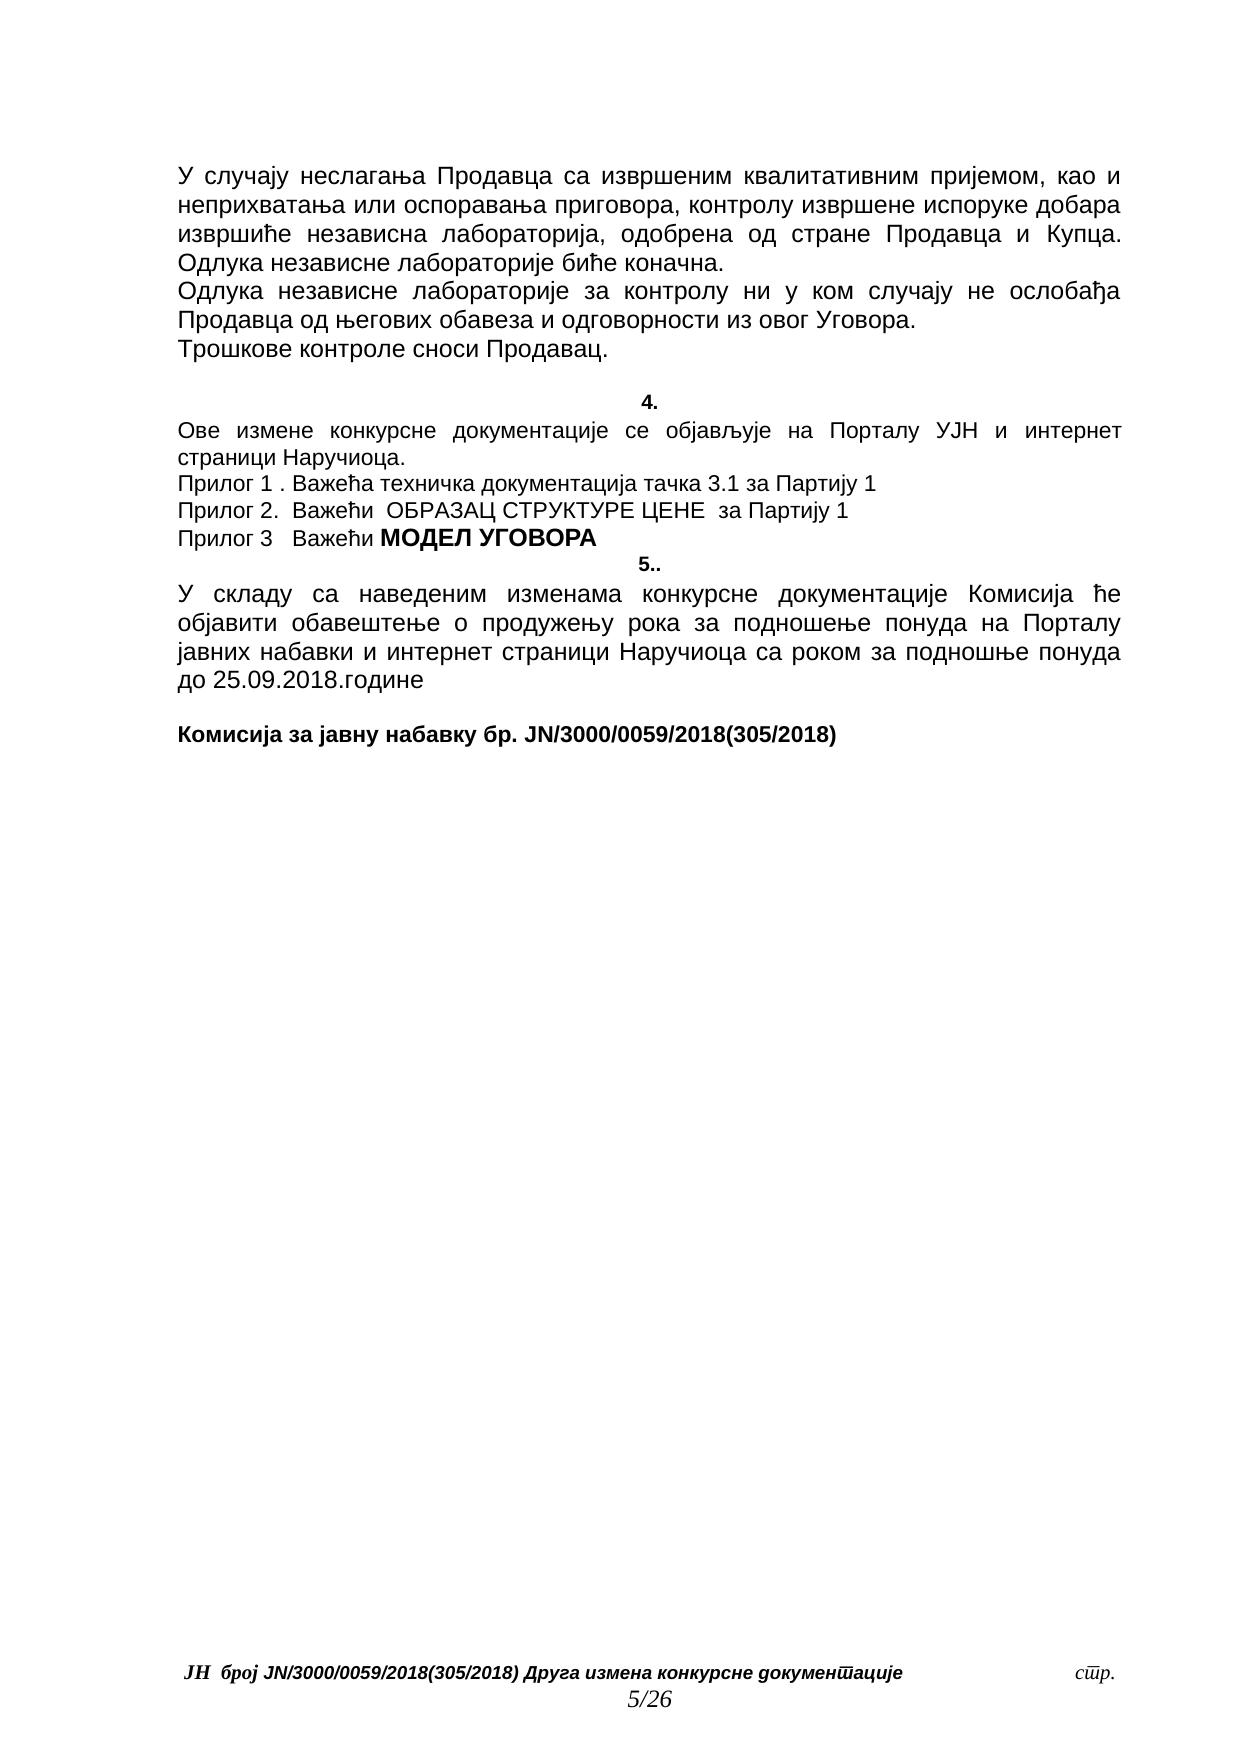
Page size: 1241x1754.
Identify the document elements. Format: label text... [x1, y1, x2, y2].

text Прилог 2. Важећи ОБРАЗАЦ СТРУКТУРЕ ЦЕНЕ за Партију 1 [177, 497, 1122, 523]
text Комисија за јавну набавку бр. JN/3000/0059/2018(305/2018) [177, 721, 1122, 747]
text Прилог 3 Важећи МОДЕЛ УГОВОРА [177, 523, 1122, 552]
text Ове измене конкурсне документације се објављује на Порталу УЈН и интернет страници Наручиоца. [177, 417, 1122, 470]
list 5.. [177, 552, 1122, 576]
list 4. [177, 390, 1122, 414]
text Прилог 1 . Важећа техничка документација тачка 3.1 за Партију 1 [177, 470, 1122, 497]
text У случају неслагања Продавца са извршеним квалитативним пријемом, као и неприхватања или оспоравања приговора, контролу извршене испоруке добара извршиће независна лабораторија, одобрена од стране Продавца и Купца. Одлука независне лабораторије биће коначна. [177, 161, 1122, 276]
text У складу са наведеним изменама конкурсне документације Комисија ће објавити обавештење о продужењу рока за подношење понуда на Порталу јавних набавки и интернет страници Наручиоца са роком за подношње понуда до 25.09.2018.године [177, 579, 1122, 694]
text Одлука независне лабораторије за контролу ни у ком случају не ослобађа Продавца од његових обавеза и одговорности из овог Уговора. [177, 276, 1122, 334]
text Трошкове контроле сноси Продавац. [177, 334, 1122, 362]
